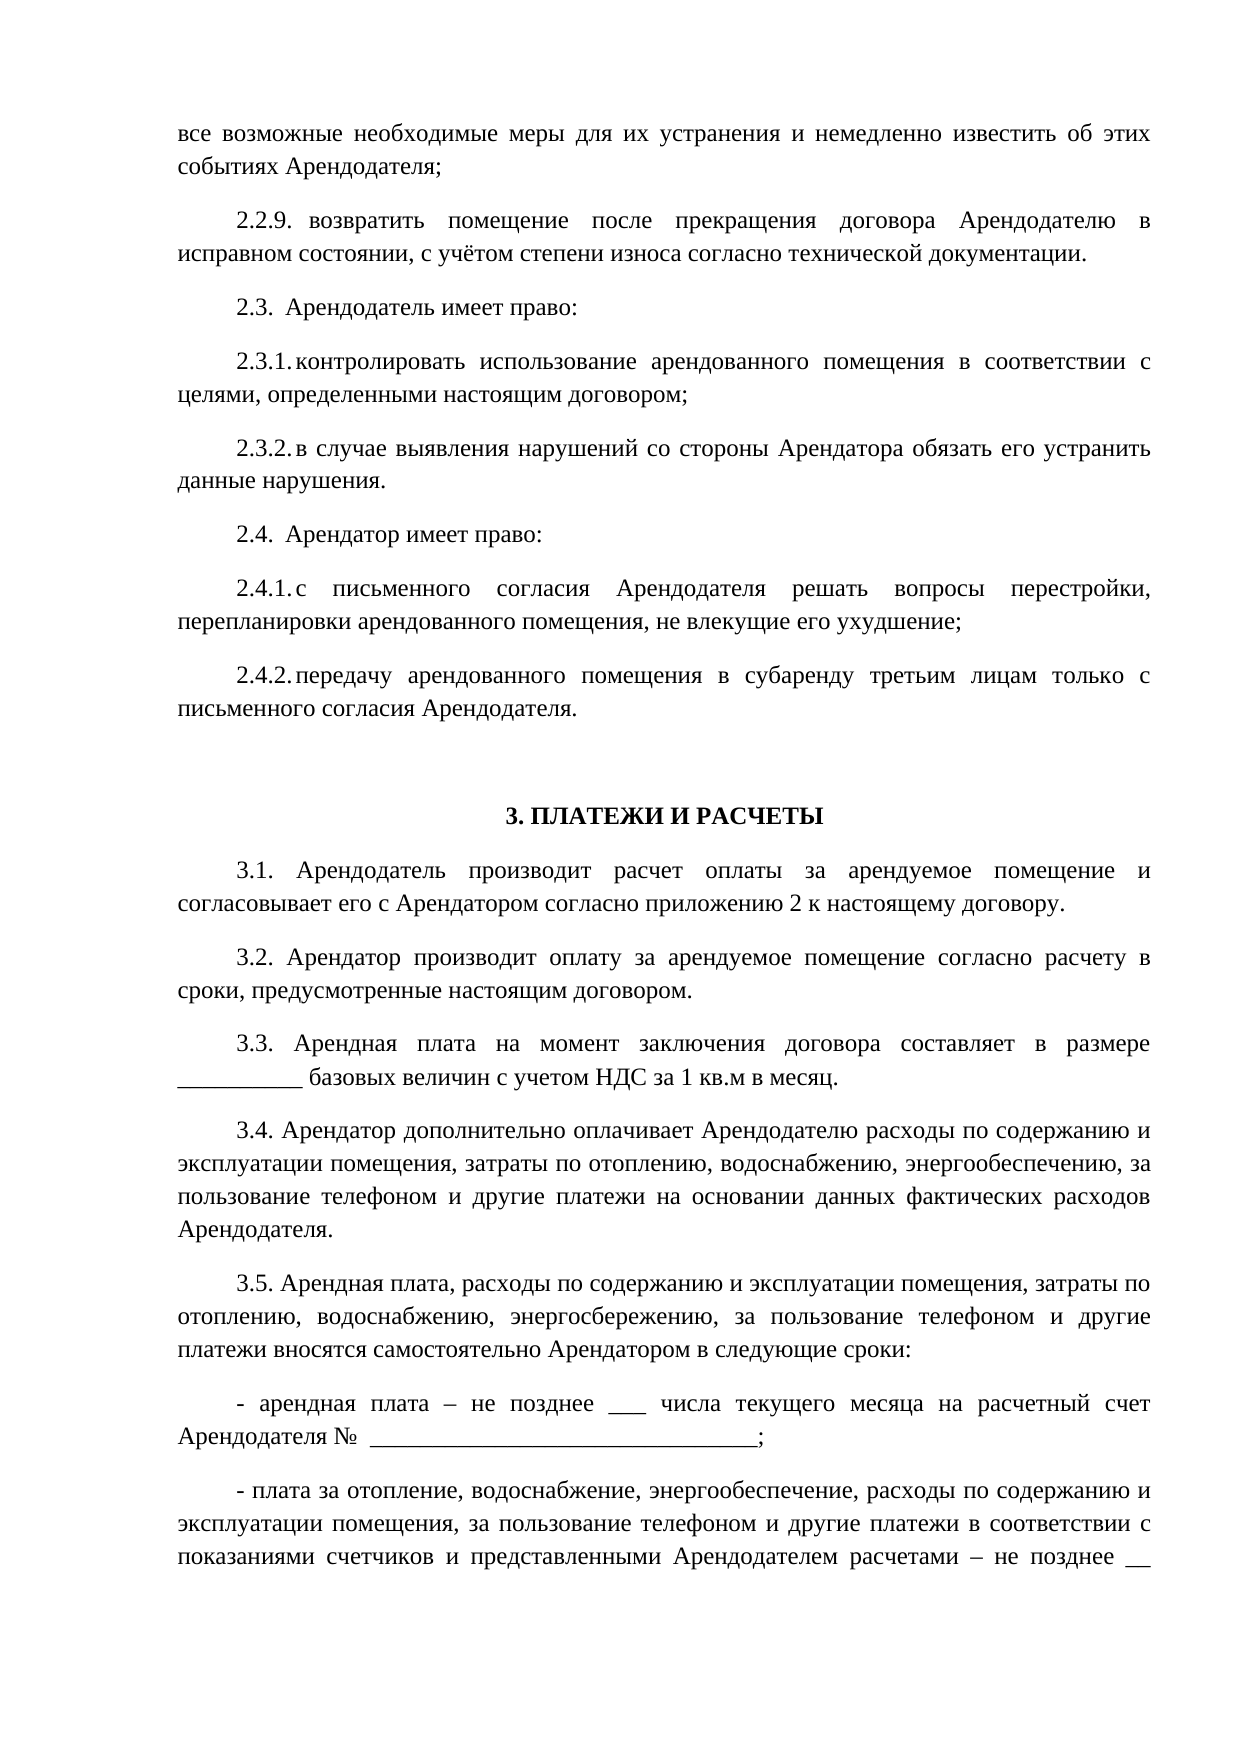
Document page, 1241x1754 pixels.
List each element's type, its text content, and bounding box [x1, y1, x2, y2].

text - арендная плата – не позднее ___ числа текущего месяца на расчетный счет Арендодателя № _______________________________; [177, 1388, 1152, 1450]
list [177, 118, 1152, 180]
list в случае выявления нарушений со стороны Арендатора обязать его устранить данные нарушения. [177, 433, 1152, 494]
text 3.2. Арендатор производит оплату за арендуемое помещение согласно расчету в сроки, предусмотренные настоящим договором. [177, 942, 1152, 1003]
text 3. ПЛАТЕЖИ И РАСЧЕТЫ [177, 801, 1152, 830]
list Арендодатель имеет право: [177, 292, 1152, 321]
list Арендатор имеет право: [177, 519, 1152, 548]
text 3.5. Арендная плата, расходы по содержанию и эксплуатации помещения, затраты по отоплению, водоснабжению, энергосбережению, за пользование телефоном и другие платежи вносятся самостоятельно Арендатором в следующие сроки: [177, 1268, 1152, 1363]
list контролировать использование арендованного помещения в соответствии с целями, определенными настоящим договором; [177, 346, 1152, 407]
text 3.3. Арендная плата на момент заключения договора составляет в размере __________ базовых величин с учетом НДС за 1 кв.м в месяц. [177, 1028, 1152, 1090]
text 3.1. Арендодатель производит расчет оплаты за арендуемое помещение и согласовывает его с Арендатором согласно приложению 2 к настоящему договору. [177, 855, 1152, 917]
text 3.4. Арендатор дополнительно оплачивает Арендодателю расходы по содержанию и эксплуатации помещения, затраты по отоплению, водоснабжению, энергообеспечению, за пользование телефоном и другие платежи на основании данных фактических расходов Арендодателя. [177, 1115, 1152, 1243]
list с письменного согласия Арендодателя решать вопросы перестройки, перепланировки арендованного помещения, не влекущие его ухудшение; [177, 573, 1152, 635]
list возвратить помещение после прекращения договора Арендодателю в исправном состоянии, с учётом степени износа согласно технической документации. [177, 205, 1152, 267]
list передачу арендованного помещения в субаренду третьим лицам только с письменного согласия Арендодателя. [177, 660, 1152, 722]
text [177, 1475, 1152, 1570]
